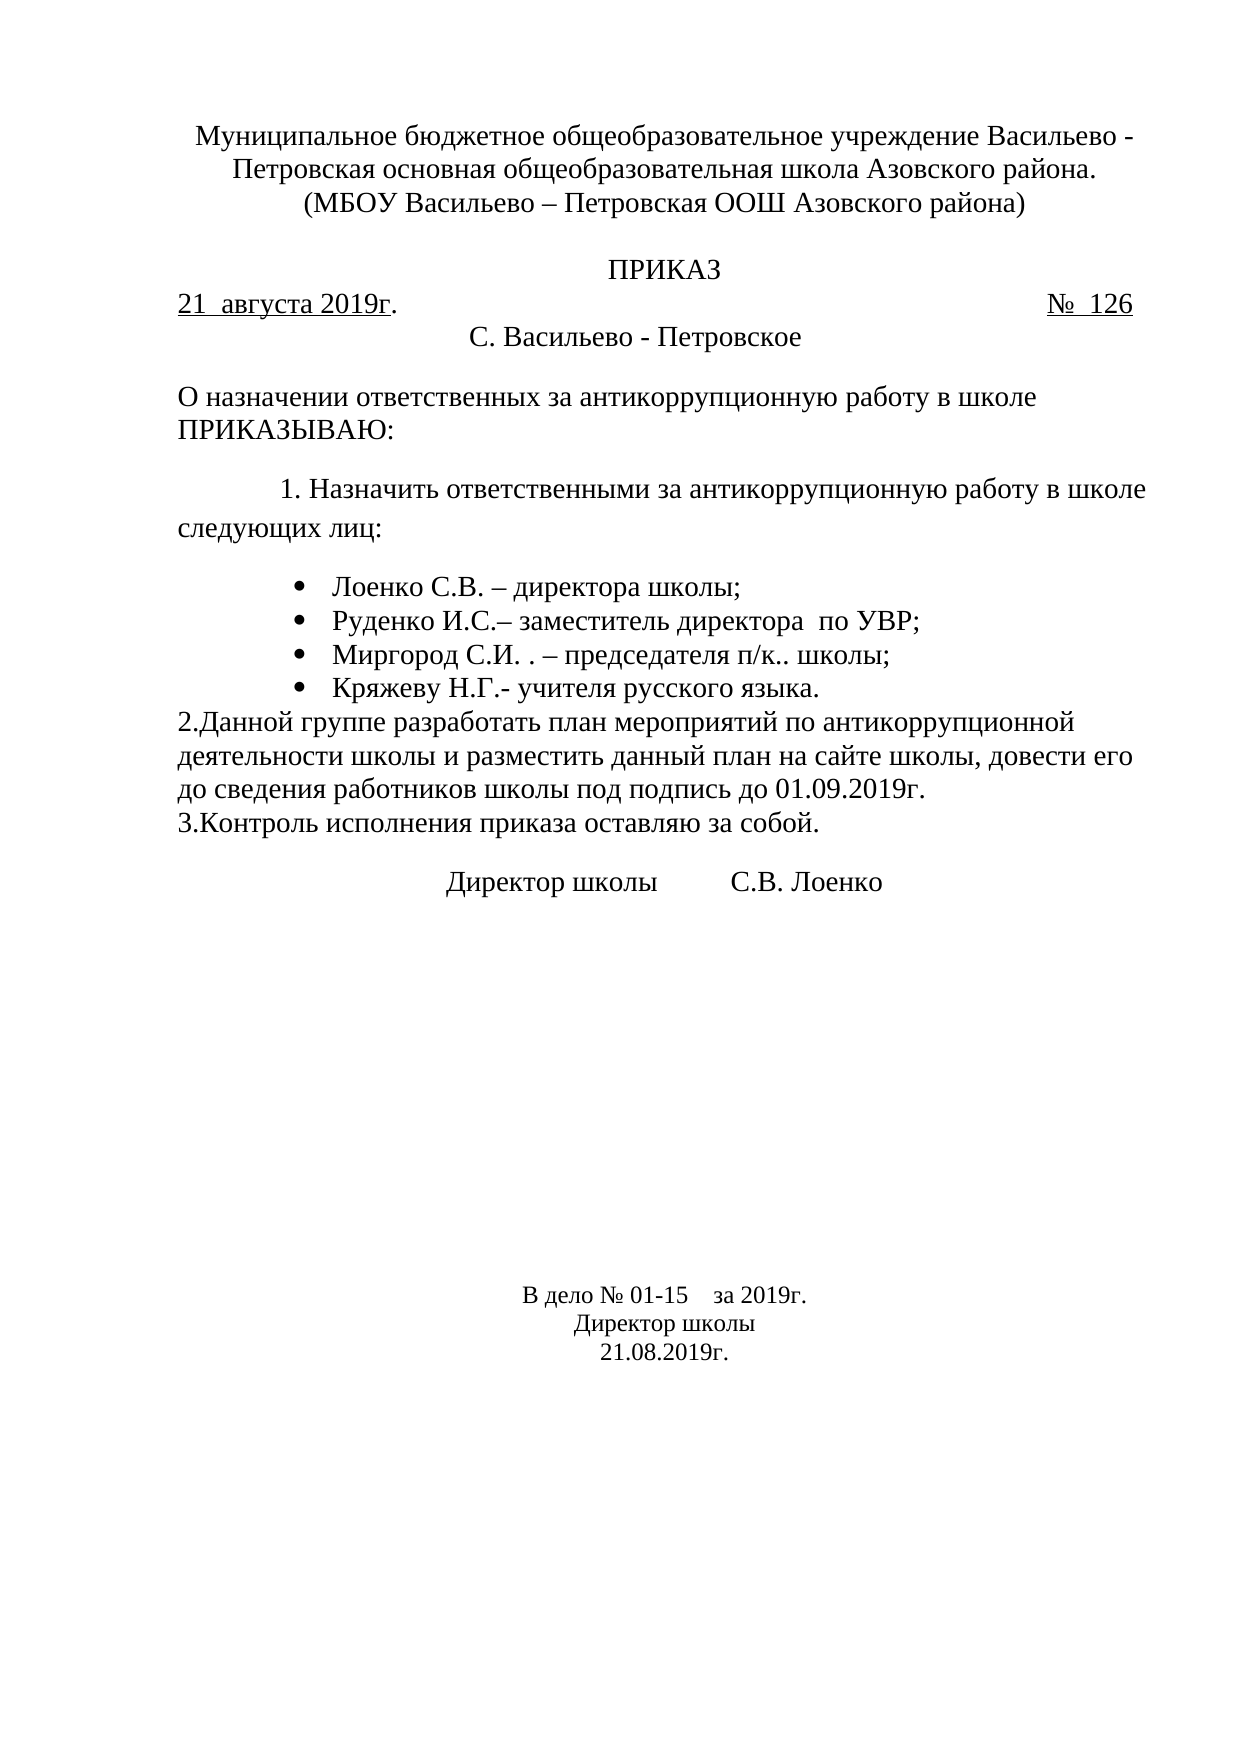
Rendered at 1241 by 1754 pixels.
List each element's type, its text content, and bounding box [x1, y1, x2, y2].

text Муниципальное бюджетное общеобразовательное учреждение Васильево -Петровская основная общеобразовательная школа Азовского района. [177, 118, 1152, 185]
text ПРИКАЗЫВАЮ: [177, 412, 1152, 446]
text 21.08.2019г. [177, 1337, 1152, 1366]
text Директор школы С.В. Лоенко [177, 864, 1152, 898]
list Руденко И.С.– заместитель директора по УВР; [294, 603, 1152, 637]
text (МБОУ Васильево – Петровская ООШ Азовского района) [177, 185, 1152, 219]
text С. Васильево - Петровское [177, 319, 1152, 353]
list Лоенко С.В. – директора школы; [294, 569, 1152, 603]
text 2.Данной группе разработать план мероприятий по антикоррупционной деятельности школы и разместить данный план на сайте школы, довести его до сведения работников школы под подпись до 01.09.2019г. [177, 704, 1152, 805]
list Миргород С.И. . – председателя п/к.. школы; [294, 637, 1152, 671]
text 21 августа 2019г. № 126 [177, 286, 1152, 319]
text 1. Назначить ответственными за антикоррупционную работу в школе следующих лиц: [177, 472, 1152, 544]
text ПРИКАЗ [177, 252, 1152, 286]
text Директор школы [177, 1308, 1152, 1337]
text О назначении ответственных за антикоррупционную работу в школе [177, 379, 1152, 412]
text В дело № 01-15 за 2019г. [177, 1280, 1152, 1308]
text 3.Контроль исполнения приказа оставляю за собой. [177, 805, 1152, 838]
list Кряжеву Н.Г.- учителя русского языка. [294, 671, 1152, 704]
